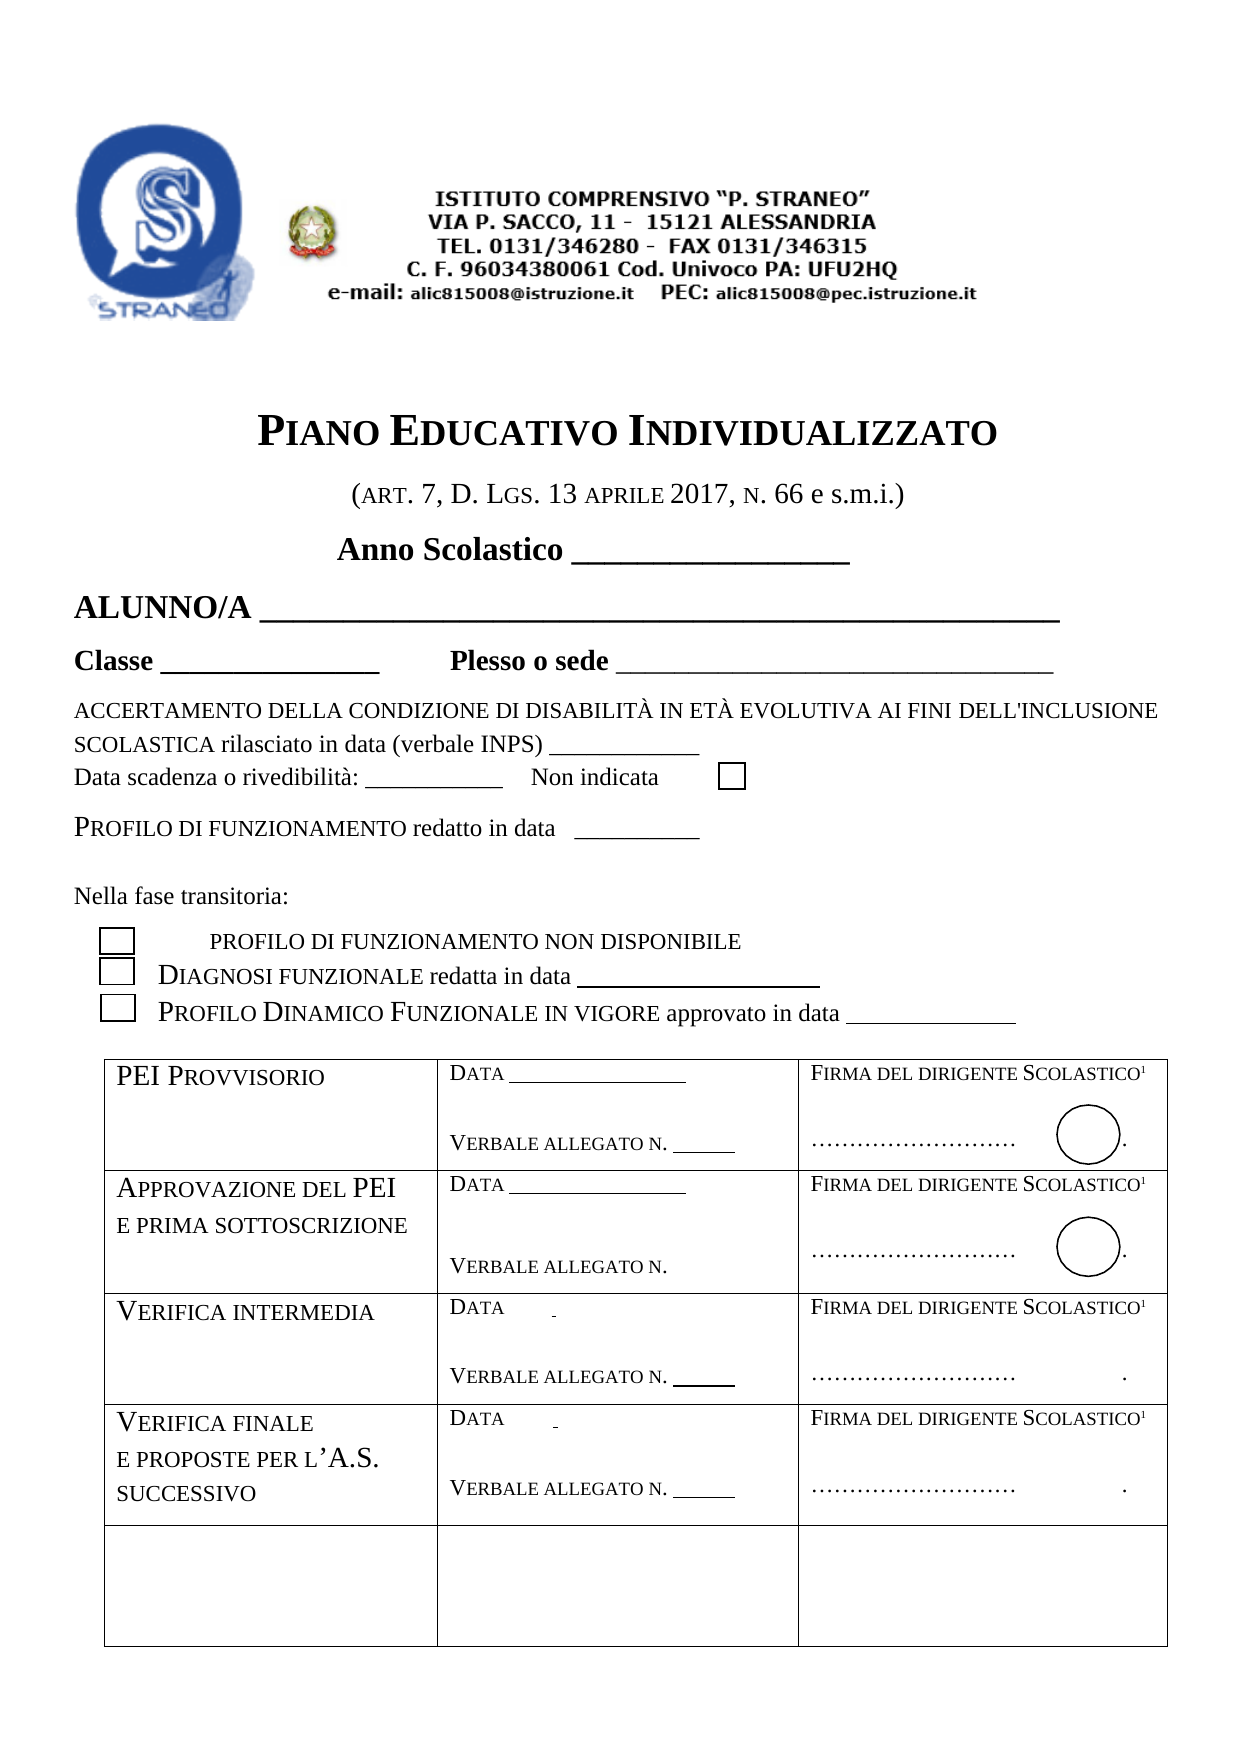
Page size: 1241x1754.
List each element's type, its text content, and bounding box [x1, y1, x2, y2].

text SCOLASTICA rilasciato in data (verbale INPS) ____________ [74, 729, 1217, 758]
picture [263, 159, 1001, 321]
text DIAGNOSI FUNZIONALE redatta in data [58, 957, 1217, 991]
text Classe _______________ Plesso o sede ______________________________ [74, 643, 1217, 677]
table_cell APPROVAZIONE DEL PEI E PRIMA SOTTOSCRIZIONE [105, 1171, 437, 1293]
subtitle Data scadenza o rivedibilità: ___________ Non indicata [74, 762, 1217, 791]
table_cell DATA VERBALE ALLEGATO N. [438, 1171, 798, 1293]
table_cell [799, 1526, 1167, 1646]
table_header FIRMA DEL DIRIGENTE SCOLASTICO1 ……………………… . [799, 1060, 1167, 1170]
table_cell DATA VERBALE ALLEGATO N. [438, 1294, 798, 1404]
table_cell FIRMA DEL DIRIGENTE SCOLASTICO1 ……………………… . [799, 1171, 1167, 1293]
table_cell VERIFICA FINALE E PROPOSTE PER L’A.S. SUCCESSIVO [105, 1405, 437, 1525]
text Anno Scolastico _________________ [58, 530, 1205, 568]
table_cell VERIFICA INTERMEDIA [105, 1294, 437, 1404]
table_header PEI PROVVISORIO [105, 1060, 437, 1170]
text ALUNNO/A ________________________________________________ [74, 587, 1217, 625]
text PROFILO DINAMICO FUNZIONALE IN VIGORE approvato in data [58, 994, 1217, 1027]
subtitle ACCERTAMENTO DELLA CONDIZIONE DI DISABILITÀ IN ETÀ EVOLUTIVA AI FINI DELL'INCLUSIONE [74, 697, 1217, 723]
table_cell [105, 1526, 437, 1646]
subtitle PROFILO DI FUNZIONAMENTO NON DISPONIBILE [135, 928, 1217, 955]
table_cell [438, 1526, 798, 1646]
text Nella fase transitoria: [74, 881, 756, 909]
table_header DATA VERBALE ALLEGATO N. [438, 1060, 798, 1170]
table_cell FIRMA DEL DIRIGENTE SCOLASTICO1 ……………………… . [799, 1405, 1167, 1525]
table_cell DATA VERBALE ALLEGATO N. [438, 1405, 798, 1525]
table_cell FIRMA DEL DIRIGENTE SCOLASTICO1 ……………………… . [799, 1294, 1167, 1404]
text PROFILO DI FUNZIONAMENTO redatto in data __________ [74, 809, 756, 843]
text (ART. 7, D. LGS. 13 APRILE 2017, N. 66 e s.m.i.) [58, 476, 1197, 509]
title PIANO EDUCATIVO INDIVIDUALIZZATO [58, 403, 1197, 456]
